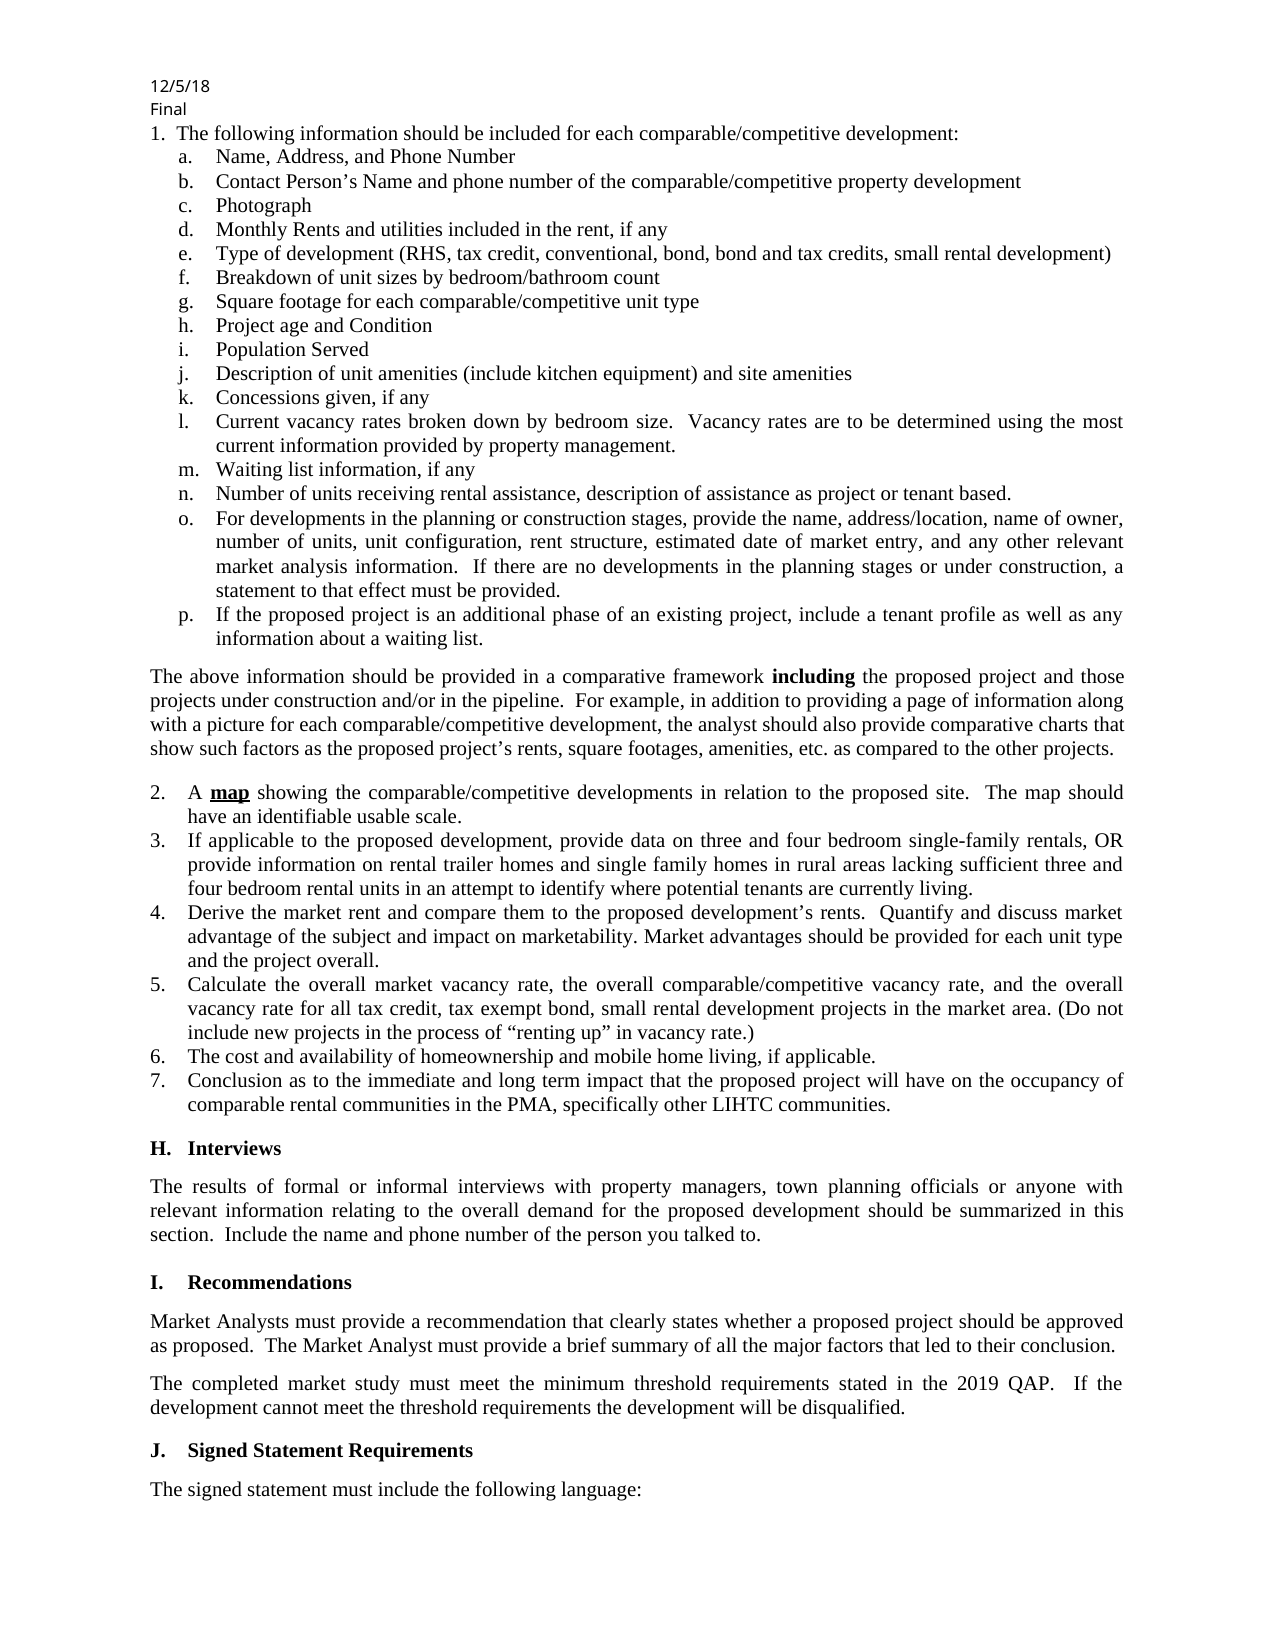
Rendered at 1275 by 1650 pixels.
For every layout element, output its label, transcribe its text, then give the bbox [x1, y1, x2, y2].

text Market Analysts must provide a recommendation that clearly states whether a proposed project should be approved as proposed. The Market Analyst must provide a brief summary of all the major factors that led to their conclusion. [150, 1309, 1125, 1357]
list Number of units receiving rental assistance, description of assistance as project or tenant based. [178, 481, 1125, 505]
list Calculate the overall market vacancy rate, the overall comparable/competitive vacancy rate, and the overall vacancy rate for all tax credit, tax exempt bond, small rental development projects in the market area. (Do not include new projects in the process of “renting up” in vacancy rate.) [150, 972, 1125, 1044]
list Population Served [178, 337, 1125, 361]
text The completed market study must meet the minimum threshold requirements stated in the 2019 QAP. If the development cannot meet the threshold requirements the development will be disqualified. [150, 1371, 1125, 1419]
text 1. The following information should be included for each comparable/competitive development: [150, 120, 1125, 144]
list Breakdown of unit sizes by bedroom/bathroom count [178, 265, 1125, 289]
list Recommendations [150, 1270, 1125, 1294]
list Description of unit amenities (include kitchen equipment) and site amenities [178, 361, 1125, 385]
list Photograph [178, 193, 1125, 217]
list Concessions given, if any [178, 385, 1125, 409]
list Contact Person’s Name and phone number of the comparable/competitive property development [178, 168, 1125, 193]
list Project age and Condition [178, 313, 1125, 337]
list If the proposed project is an additional phase of an existing project, include a tenant profile as well as any information about a waiting list. [178, 602, 1125, 650]
text The above information should be provided in a comparative framework including the proposed project and those projects under construction and/or in the pipeline. For example, in addition to providing a page of information along with a picture for each comparable/competitive development, the analyst should also provide comparative charts that show such factors as the proposed project’s rents, square footages, amenities, etc. as compared to the other projects. [150, 664, 1125, 760]
list The cost and availability of homeownership and mobile home living, if applicable. [150, 1044, 1125, 1068]
list If applicable to the proposed development, provide data on three and four bedroom single-family rentals, OR provide information on rental trailer homes and single family homes in rural areas lacking sufficient three and four bedroom rental units in an attempt to identify where potential tenants are currently living. [150, 828, 1125, 900]
subtitle Signed Statement Requirements [150, 1438, 1125, 1462]
list Name, Address, and Phone Number [178, 144, 1125, 168]
list Conclusion as to the immediate and long term impact that the proposed project will have on the occupancy of comparable rental communities in the PMA, specifically other LIHTC communities. [150, 1068, 1125, 1116]
list For developments in the planning or construction stages, provide the name, address/location, name of owner, number of units, unit configuration, rent structure, estimated date of market entry, and any other relevant market analysis information. If there are no developments in the planning stages or under construction, a statement to that effect must be provided. [178, 505, 1125, 602]
list A map showing the comparable/competitive developments in relation to the proposed site. The map should have an identifiable usable scale. [150, 779, 1125, 828]
text The signed statement must include the following language: [150, 1477, 1125, 1501]
list Interviews [150, 1136, 1125, 1160]
list Derive the market rent and compare them to the proposed development’s rents. Quantify and discuss market advantage of the subject and impact on marketability. Market advantages should be provided for each unit type and the project overall. [150, 900, 1125, 972]
list Type of development (RHS, tax credit, conventional, bond, bond and tax credits, small rental development) [178, 241, 1125, 265]
list Waiting list information, if any [178, 457, 1125, 481]
text The results of formal or informal interviews with property managers, town planning officials or anyone with relevant information relating to the overall demand for the proposed development should be summarized in this section. Include the name and phone number of the person you talked to. [150, 1174, 1125, 1246]
list Current vacancy rates broken down by bedroom size. Vacancy rates are to be determined using the most current information provided by property management. [178, 409, 1125, 457]
list Monthly Rents and utilities included in the rent, if any [178, 217, 1125, 241]
list Square footage for each comparable/competitive unit type [178, 289, 1125, 313]
